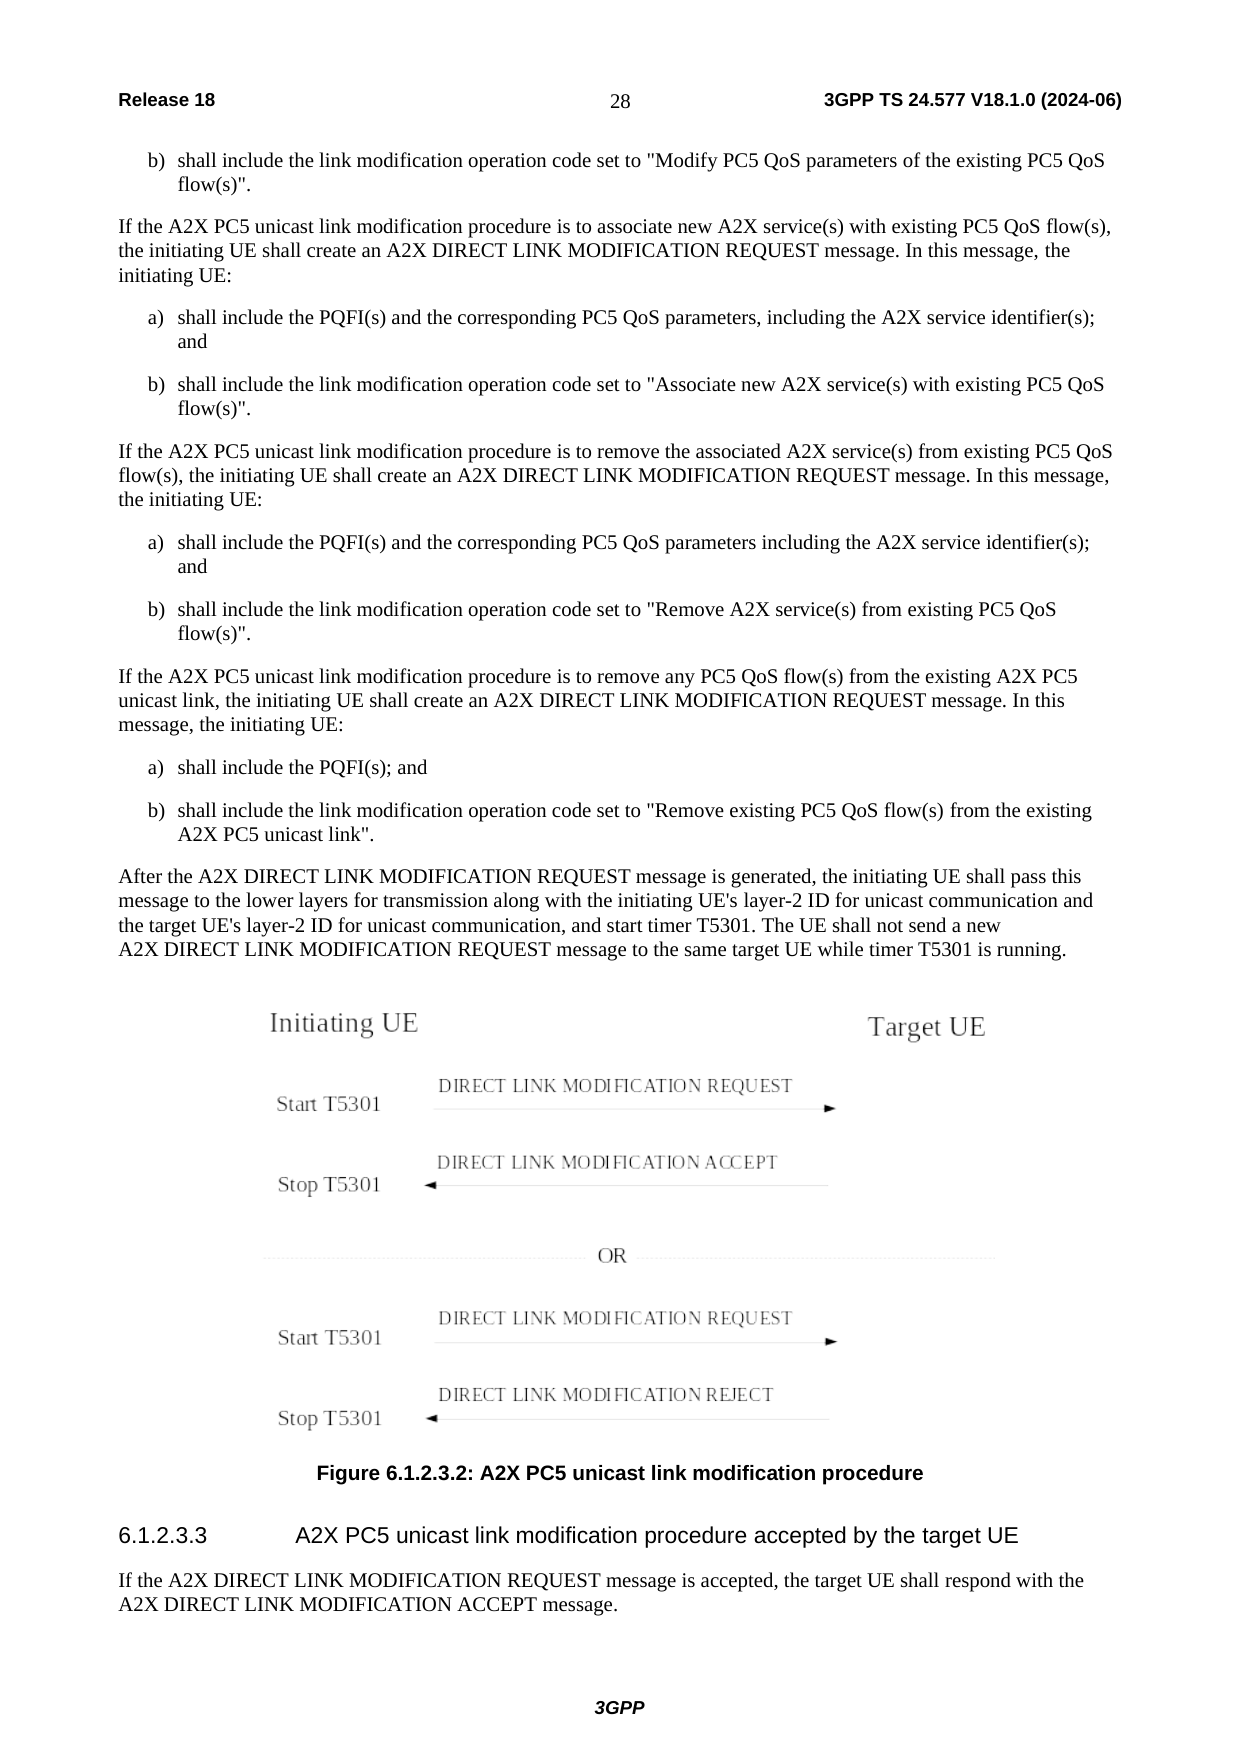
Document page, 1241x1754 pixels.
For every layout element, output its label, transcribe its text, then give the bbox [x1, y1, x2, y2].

text b) shall include the link modification operation code set to "Remove A2X service(s) from existing PC5 QoS flow(s)". [148, 597, 1122, 645]
text Figure 6.1.2.3.2: A2X PC5 unicast link modification procedure [118, 1461, 1122, 1485]
text If the A2X PC5 unicast link modification procedure is to associate new A2X service(s) with existing PC5 QoS flow(s), the initiating UE shall create an A2X DIRECT LINK MODIFICATION REQUEST message. In this message, the initiating UE: [118, 214, 1122, 287]
text If the A2X DIRECT LINK MODIFICATION REQUEST message is accepted, the target UE shall respond with the A2X DIRECT LINK MODIFICATION ACCEPT message. [118, 1567, 1122, 1616]
text If the A2X PC5 unicast link modification procedure is to remove any PC5 QoS flow(s) from the existing A2X PC5 unicast link, the initiating UE shall create an A2X DIRECT LINK MODIFICATION REQUEST message. In this message, the initiating UE: [118, 664, 1122, 736]
text If the A2X PC5 unicast link modification procedure is to remove the associated A2X service(s) from existing PC5 QoS flow(s), the initiating UE shall create an A2X DIRECT LINK MODIFICATION REQUEST message. In this message, the initiating UE: [118, 439, 1122, 511]
text b) shall include the link modification operation code set to "Associate new A2X service(s) with existing PC5 QoS flow(s)". [148, 372, 1122, 420]
subtitle 6.1.2.3.3 A2X PC5 unicast link modification procedure accepted by the target UE [118, 1522, 1122, 1549]
text After the A2X DIRECT LINK MODIFICATION REQUEST message is generated, the initiating UE shall pass this message to the lower layers for transmission along with the initiating UE's layer-2 ID for unicast communication and the target UE's layer-2 ID for unicast communication, and start timer T5301. The UE shall not send a new A2X DIRECT LINK MODIFICATION REQUEST message to the same target UE while timer T5301 is running. [118, 864, 1122, 961]
text b) shall include the link modification operation code set to "Remove existing PC5 QoS flow(s) from the existing A2X PC5 unicast link". [148, 797, 1122, 846]
text a) shall include the PQFI(s) and the corresponding PC5 QoS parameters, including the A2X service identifier(s); and [148, 305, 1122, 353]
text a) shall include the PQFI(s); and [148, 755, 1122, 779]
text a) shall include the PQFI(s) and the corresponding PC5 QoS parameters including the A2X service identifier(s); and [148, 530, 1122, 578]
text b) shall include the link modification operation code set to "Modify PC5 QoS parameters of the existing PC5 QoS flow(s)". [148, 147, 1122, 196]
